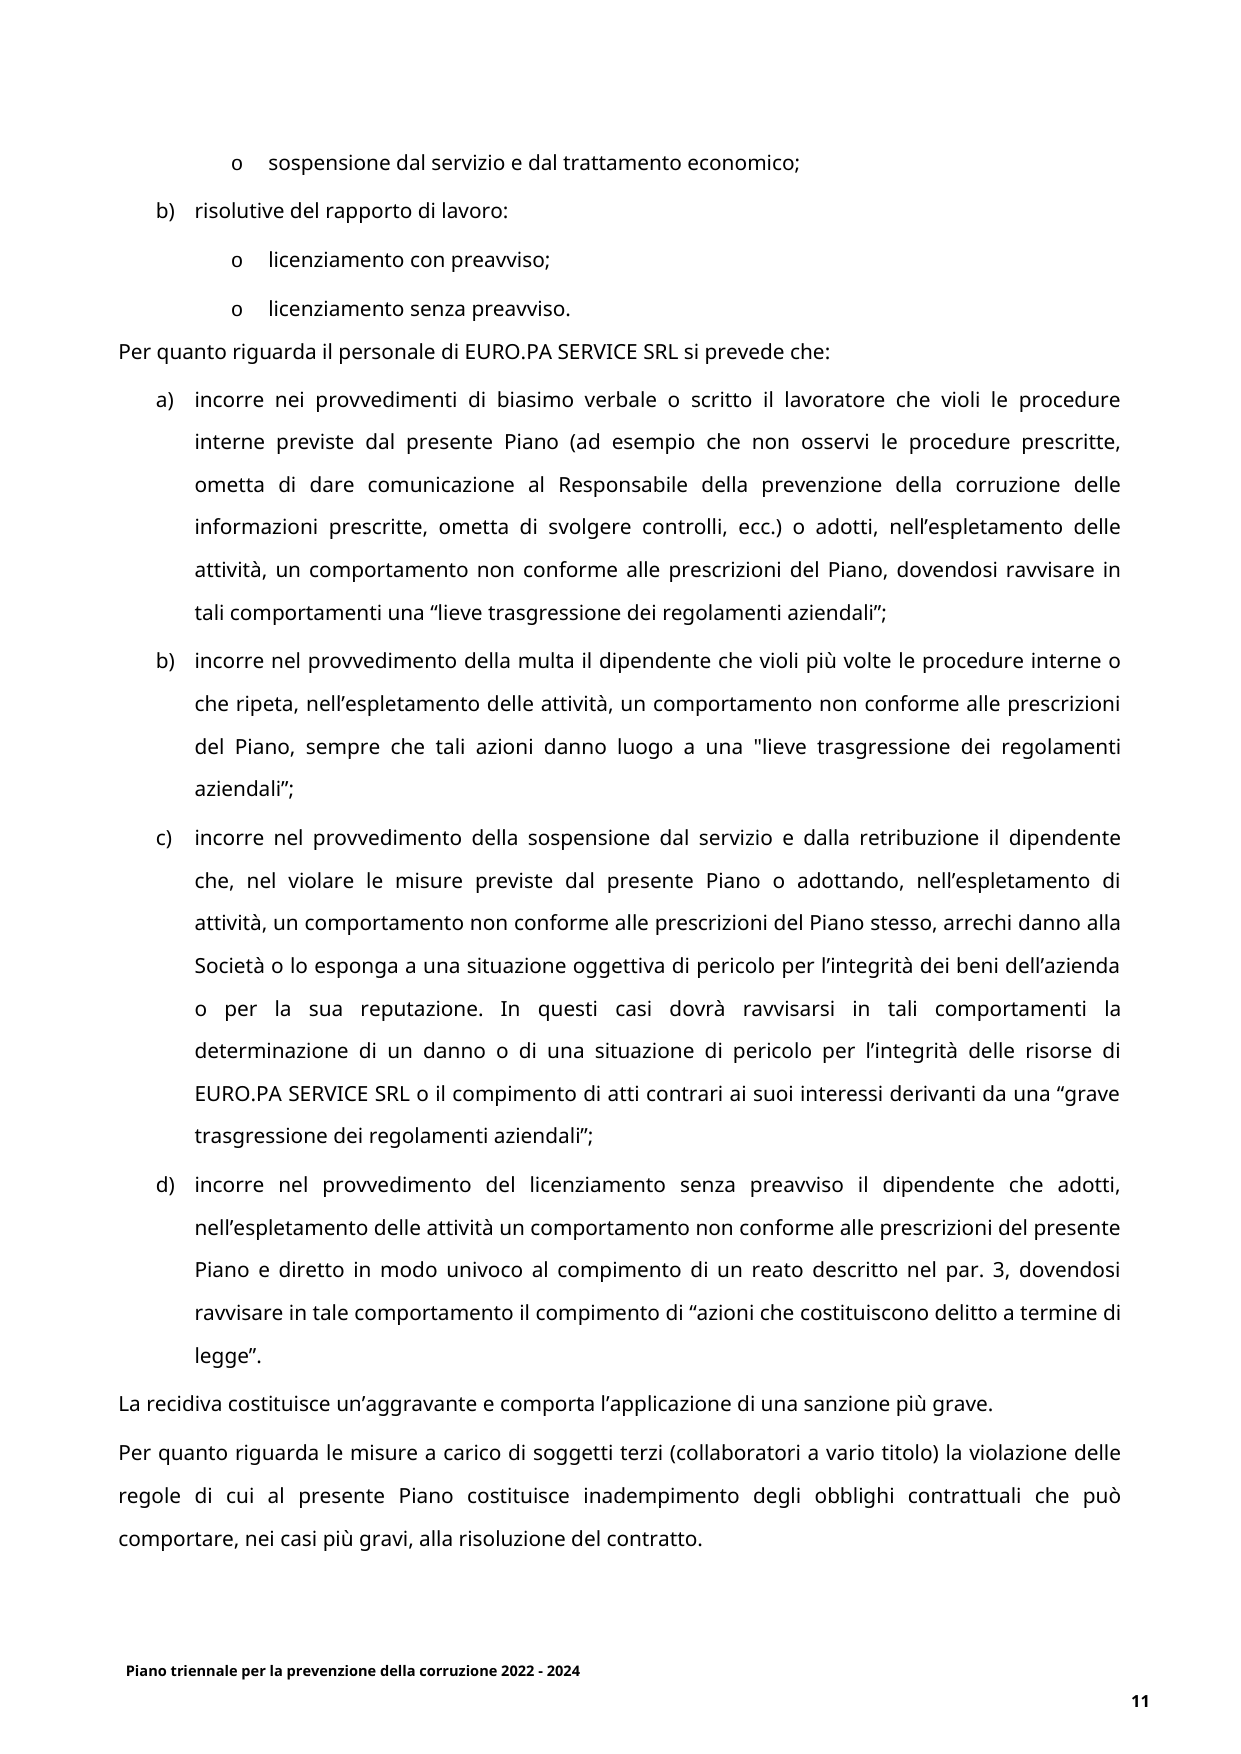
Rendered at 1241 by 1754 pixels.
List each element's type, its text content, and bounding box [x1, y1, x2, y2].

list risolutive del rapporto di lavoro: [156, 197, 1122, 225]
text Per quanto riguarda le misure a carico di soggetti terzi (collaboratori a vario titolo) la violazione delle regole di cui al presente Piano costituisce inadempimento degli obblighi contrattuali che può comportare, nei casi più gravi, alla risoluzione del contratto. [118, 1438, 1122, 1552]
list incorre nel provvedimento del licenziamento senza preavviso il dipendente che adotti, nell’espletamento delle attività un comportamento non conforme alle prescrizioni del presente Piano e diretto in modo univoco al compimento di un reato descritto nel par. 3, dovendosi ravvisare in tale comportamento il compimento di “azioni che costituiscono delitto a termine di legge”. [156, 1170, 1122, 1369]
text Per quanto riguarda il personale di EURO.PA SERVICE SRL si prevede che: [118, 337, 1122, 366]
list sospensione dal servizio e dal trattamento economico; [231, 148, 1122, 176]
list incorre nel provvedimento della sospensione dal servizio e dalla retribuzione il dipendente che, nel violare le misure previste dal presente Piano o adottando, nell’espletamento di attività, un comportamento non conforme alle prescrizioni del Piano stesso, arrechi danno alla Società o lo esponga a una situazione oggettiva di pericolo per l’integrità dei beni dell’azienda o per la sua reputazione. In questi casi dovrà ravvisarsi in tali comportamenti la determinazione di un danno o di una situazione di pericolo per l’integrità delle risorse di EURO.PA SERVICE SRL o il compimento di atti contrari ai suoi interessi derivanti da una “grave trasgressione dei regolamenti aziendali”; [156, 823, 1122, 1150]
text La recidiva costituisce un’aggravante e comporta l’applicazione di una sanzione più grave. [118, 1389, 1122, 1418]
list incorre nel provvedimento della multa il dipendente che violi più volte le procedure interne o che ripeta, nell’espletamento delle attività, un comportamento non conforme alle prescrizioni del Piano, sempre che tali azioni danno luogo a una "lieve trasgressione dei regolamenti aziendali”; [156, 647, 1122, 803]
list incorre nei provvedimenti di biasimo verbale o scritto il lavoratore che violi le procedure interne previste dal presente Piano (ad esempio che non osservi le procedure prescritte, ometta di dare comunicazione al Responsabile della prevenzione della corruzione delle informazioni prescritte, ometta di svolgere controlli, ecc.) o adotti, nell’espletamento delle attività, un comportamento non conforme alle prescrizioni del Piano, dovendosi ravvisare in tali comportamenti una “lieve trasgressione dei regolamenti aziendali”; [156, 385, 1122, 626]
list licenziamento senza preavviso. [231, 294, 1122, 323]
list licenziamento con preavviso; [231, 246, 1122, 274]
